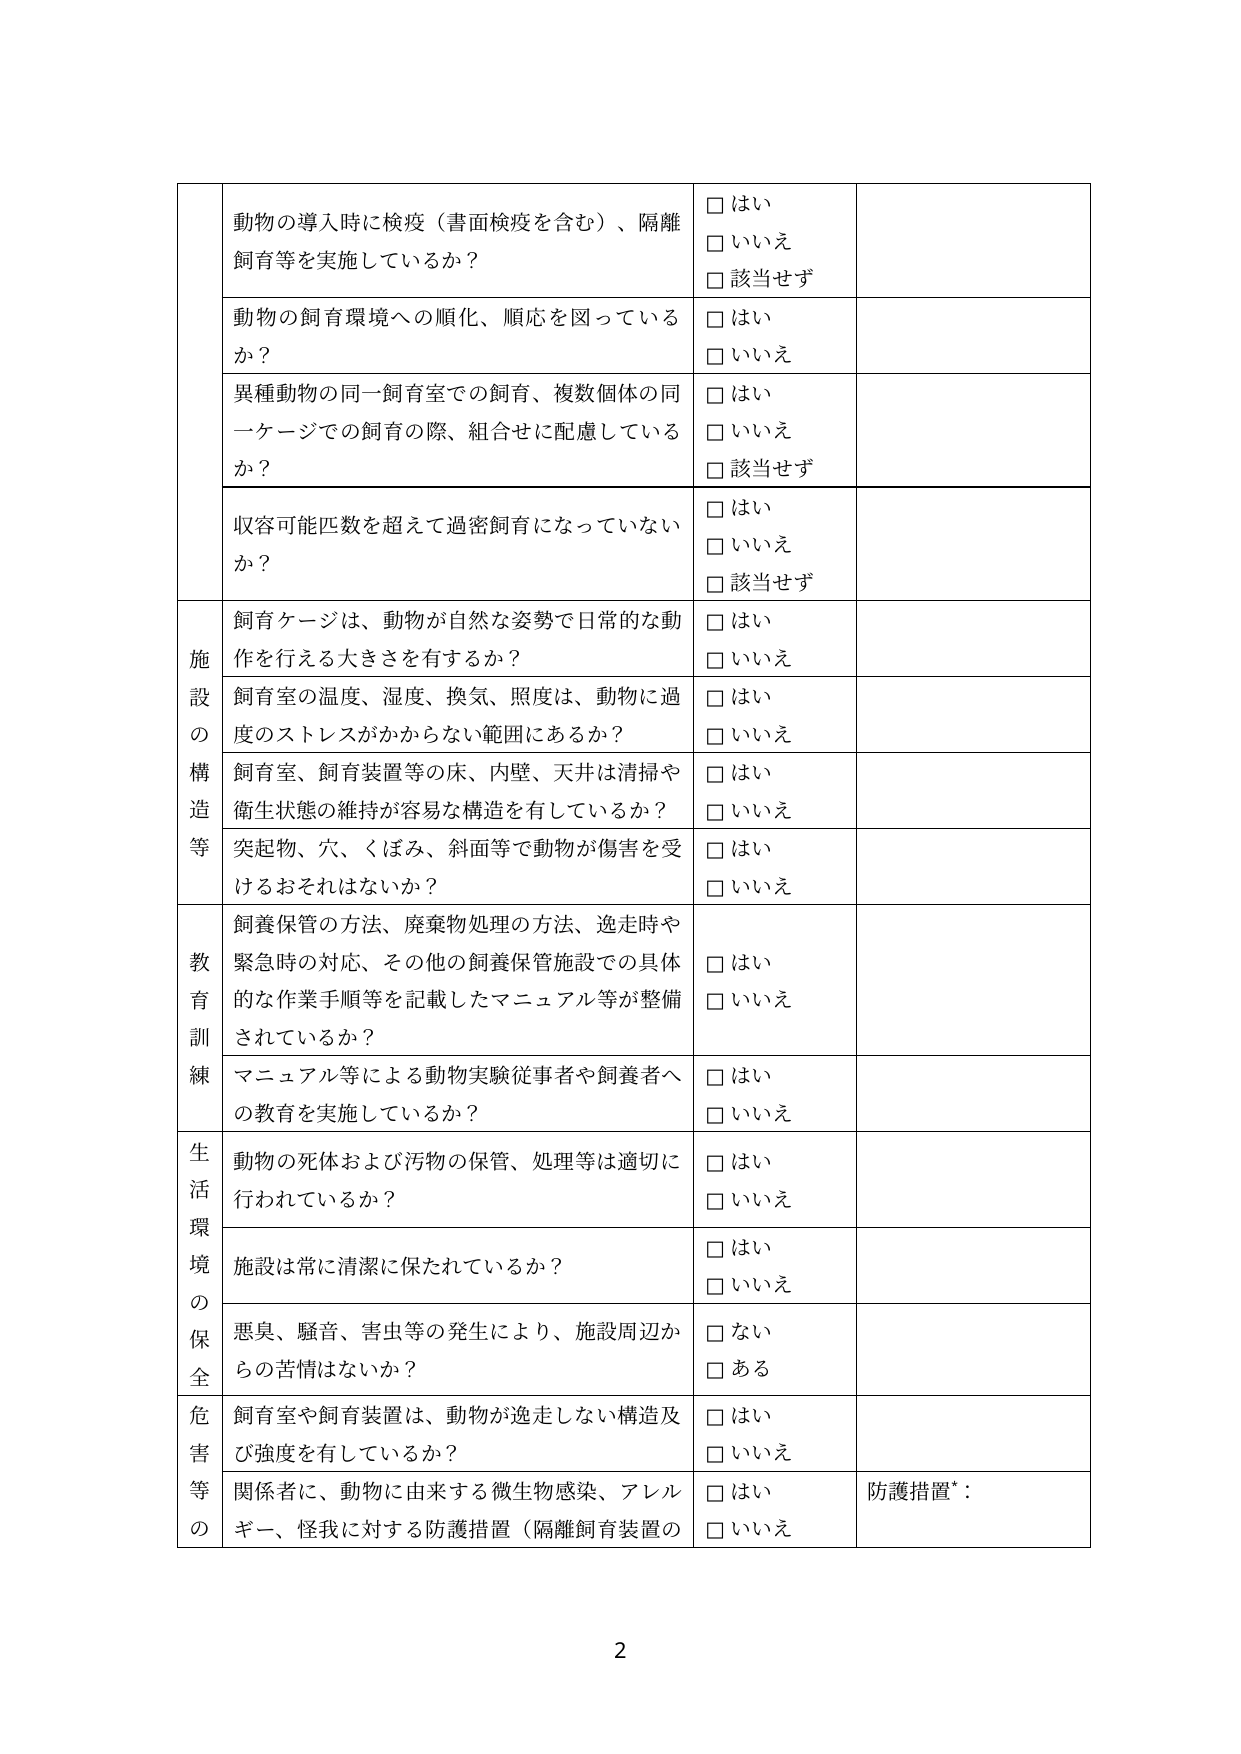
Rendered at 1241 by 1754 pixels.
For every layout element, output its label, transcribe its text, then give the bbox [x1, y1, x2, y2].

table_cell 生活環境の保全 [178, 1132, 222, 1395]
table_cell 動物の死体および汚物の保管、処理等は適切に行われているか？ [223, 1132, 693, 1227]
table_cell □ はい □ いいえ □ 該当せず [694, 374, 856, 486]
table_cell [857, 601, 1090, 676]
table_cell 悪臭、騒音、害虫等の発生により、施設周辺からの苦情はないか？ [223, 1304, 693, 1395]
table_cell 突起物、穴、くぼみ、斜面等で動物が傷害を受けるおそれはないか？ [223, 829, 693, 904]
table_cell [857, 1228, 1090, 1303]
table_cell 収容可能匹数を超えて過密飼育になっていないか？ [223, 488, 693, 600]
table_cell 異種動物の同一飼育室での飼育、複数個体の同一ケージでの飼育の際、組合せに配慮しているか？ [223, 374, 693, 486]
table_cell □ はい □ いいえ [694, 298, 856, 373]
table_cell □ はい □ いいえ [694, 1472, 856, 1547]
table_cell □ はい □ いいえ [694, 677, 856, 752]
table_cell 施設は常に清潔に保たれているか？ [223, 1228, 693, 1303]
table_cell [857, 184, 1090, 297]
table_cell 施設の構造等 [178, 601, 222, 904]
table_cell [857, 829, 1090, 904]
table_cell 危害等の防止 [178, 1396, 222, 1547]
table_cell □ はい □ いいえ [694, 1228, 856, 1303]
table_cell [857, 298, 1090, 373]
table_cell □ はい □ いいえ [694, 601, 856, 676]
table_cell [857, 677, 1090, 752]
table_cell [857, 1056, 1090, 1131]
table_cell [857, 374, 1090, 486]
table_cell □ はい □ いいえ [694, 753, 856, 828]
table_cell □ はい □ いいえ □ 該当せず [694, 488, 856, 600]
table_cell 飼育室の温度、湿度、換気、照度は、動物に過度のストレスがかからない範囲にあるか？ [223, 677, 693, 752]
table_cell マニュアル等による動物実験従事者や飼養者への教育を実施しているか？ [223, 1056, 693, 1131]
table_cell 飼育室や飼育装置は、動物が逸走しない構造及び強度を有しているか？ [223, 1396, 693, 1471]
table_cell 防護措置*： [857, 1472, 1090, 1547]
table_cell 飼養保管の方法、廃棄物処理の方法、逸走時や緊急時の対応、その他の飼養保管施設での具体的な作業手順等を記載したマニュアル等が整備されているか？ [223, 905, 693, 1055]
table_cell □ はい □ いいえ [694, 829, 856, 904]
table_cell □ はい □ いいえ [694, 1396, 856, 1471]
table_cell □ はい □ いいえ [694, 1132, 856, 1227]
table_cell □ ない □ ある [694, 1304, 856, 1395]
table_cell 動物の飼育環境への順化、順応を図っているか？ [223, 298, 693, 373]
table_cell [857, 1304, 1090, 1395]
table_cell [223, 1472, 693, 1547]
table_cell [857, 753, 1090, 828]
table_cell [857, 1132, 1090, 1227]
table_cell [857, 905, 1090, 1055]
table_cell 飼育室、飼育装置等の床、内壁、天井は清掃や衛生状態の維持が容易な構造を有しているか？ [223, 753, 693, 828]
table_cell □ はい □ いいえ [694, 1056, 856, 1131]
table_cell □ はい □ いいえ □ 該当せず [694, 184, 856, 297]
table_cell [857, 1396, 1090, 1471]
table_cell □ はい □ いいえ [694, 905, 856, 1055]
table_cell 動物の導入時に検疫（書面検疫を含む）、隔離飼育等を実施しているか？ [223, 184, 693, 297]
table_cell 飼育ケージは、動物が自然な姿勢で日常的な動作を行える大きさを有するか？ [223, 601, 693, 676]
table_cell [857, 488, 1090, 600]
table_cell 教育訓練 [178, 905, 222, 1131]
